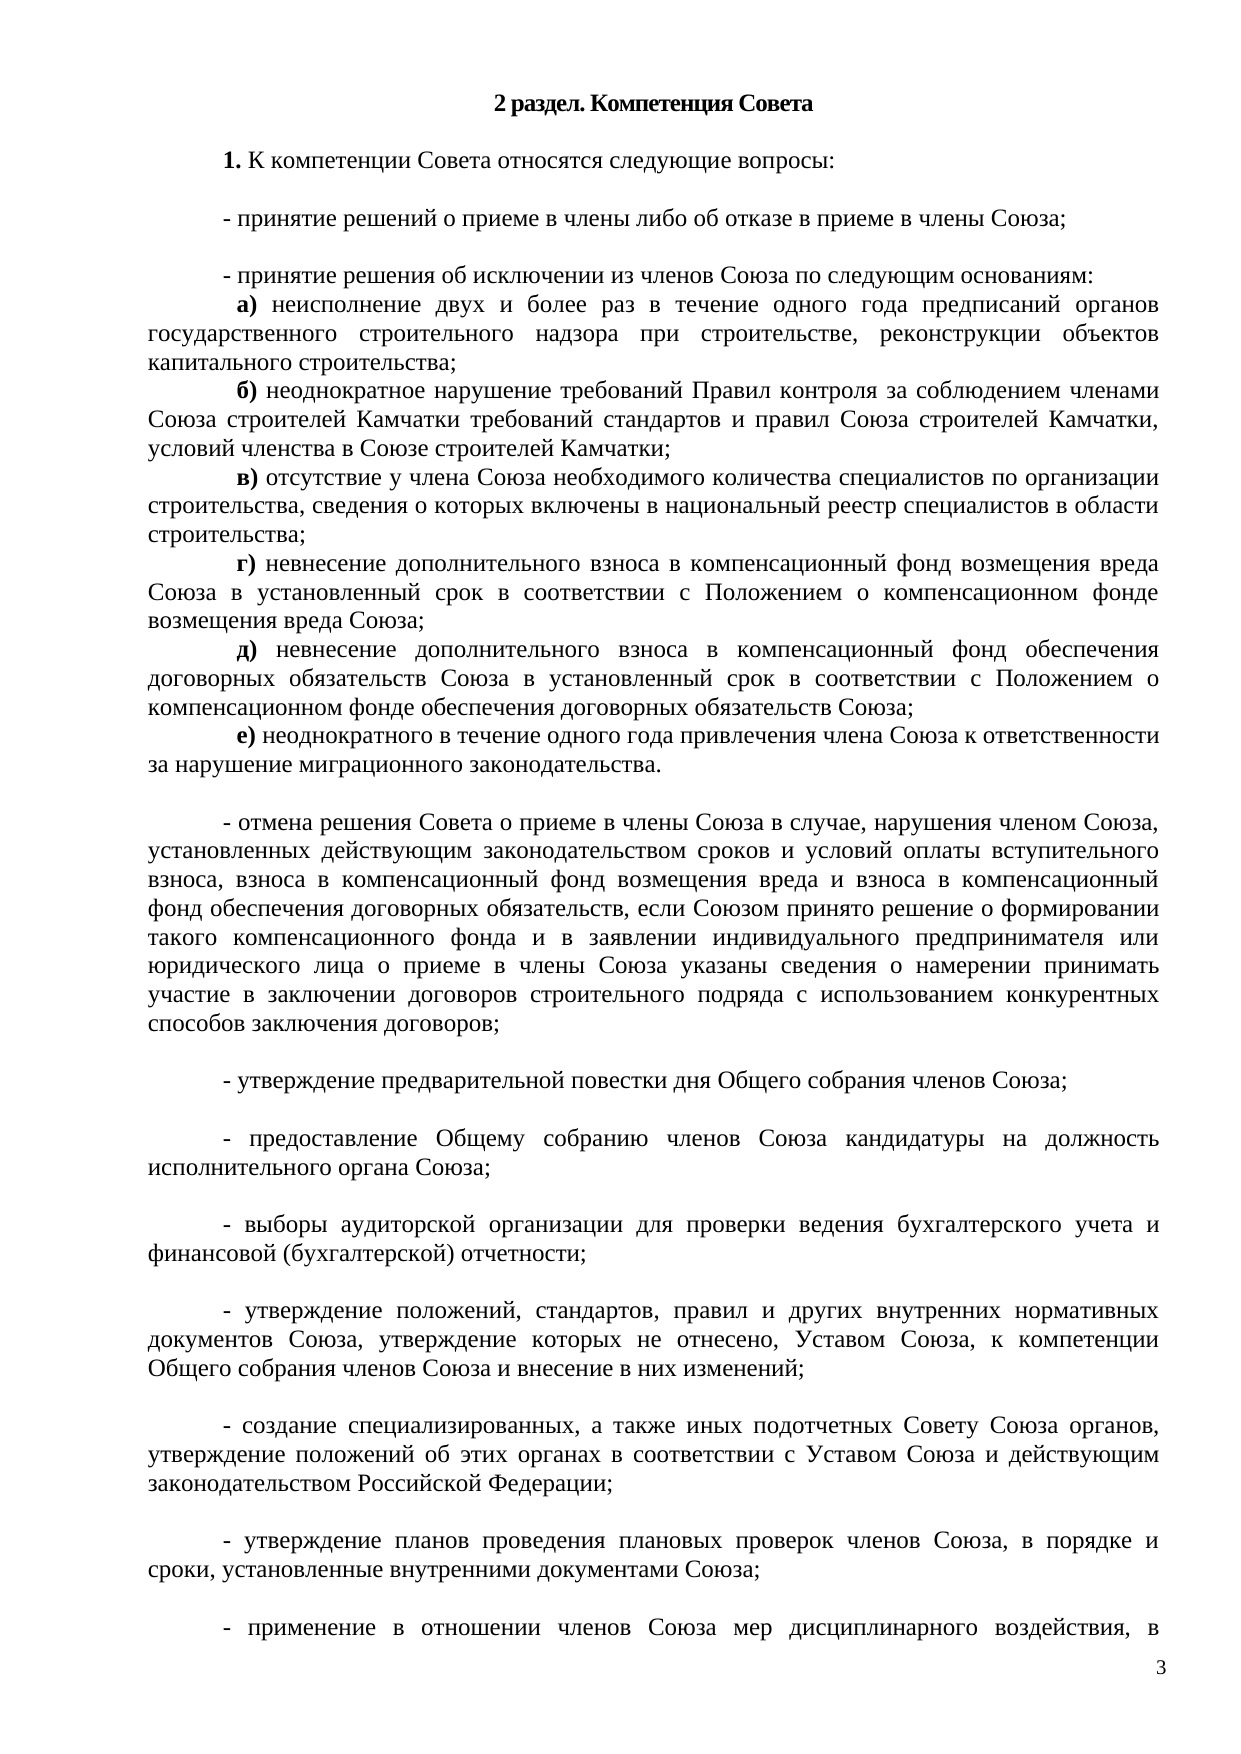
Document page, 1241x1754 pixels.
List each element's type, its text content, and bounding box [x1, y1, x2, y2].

text г) невнесение дополнительного взноса в компенсационный фонд возмещения вреда Союза в установленный срок в соответствии с Положением о компенсационном фонде возмещения вреда Союза; [148, 548, 1160, 634]
text в) отсутствие у члена Союза необходимого количества специалистов по организации строительства, сведения о которых включены в национальный реестр специалистов в области строительства; [148, 462, 1160, 548]
text а) неисполнение двух и более раз в течение одного года предписаний органов государственного строительного надзора при строительстве, реконструкции объектов капитального строительства; [148, 289, 1160, 375]
text - выборы аудиторской организации для проверки ведения бухгалтерского учета и финансовой (бухгалтерской) отчетности; [148, 1209, 1160, 1267]
text 2 раздел. Компетенция Совета [148, 88, 1160, 117]
text - утверждение планов проведения плановых проверок членов Союза, в порядке и сроки, установленные внутренними документами Союза; [148, 1525, 1160, 1583]
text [148, 1612, 1160, 1640]
text д) невнесение дополнительного взноса в компенсационный фонд обеспечения договорных обязательств Союза в установленный срок в соответствии с Положением о компенсационном фонде обеспечения договорных обязательств Союза; [148, 634, 1160, 720]
text е) неоднократного в течение одного года привлечения члена Союза к ответственности за нарушение миграционного законодательства. [148, 720, 1160, 778]
text - предоставление Общему собранию членов Союза кандидатуры на должность исполнительного органа Союза; [148, 1123, 1160, 1180]
text б) неоднократное нарушение требований Правил контроля за соблюдением членами Союза строителей Камчатки требований стандартов и правил Союза строителей Камчатки, условий членства в Союзе строителей Камчатки; [148, 375, 1160, 462]
text - принятие решения об исключении из членов Союза по следующим основаниям: [148, 260, 1160, 289]
text - принятие решений о приеме в члены либо об отказе в приеме в члены Союза; [148, 203, 1160, 232]
text 1. К компетенции Совета относятся следующие вопросы: [148, 145, 1166, 174]
text - создание специализированных, а также иных подотчетных Совету Союза органов, утверждение положений об этих органах в соответствии с Уставом Союза и действующим законодательством Российской Федерации; [148, 1410, 1160, 1497]
text - утверждение положений, стандартов, правил и других внутренних нормативных документов Союза, утверждение которых не отнесено, Уставом Союза, к компетенции Общего собрания членов Союза и внесение в них изменений; [148, 1295, 1160, 1382]
text - утверждение предварительной повестки дня Общего собрания членов Союза; [148, 1065, 1160, 1094]
text - отмена решения Совета о приеме в члены Союза в случае, нарушения членом Союза, установленных действующим законодательством сроков и условий оплаты вступительного взноса, взноса в компенсационный фонд возмещения вреда и взноса в компенсационный фонд обеспечения договорных обязательств, если Союзом принято решение о формировании такого компенсационного фонда и в заявлении индивидуального предпринимателя или юридического лица о приеме в члены Союза указаны сведения о намерении принимать участие в заключении договоров строительного подряда с использованием конкурентных способов заключения договоров; [148, 807, 1160, 1037]
